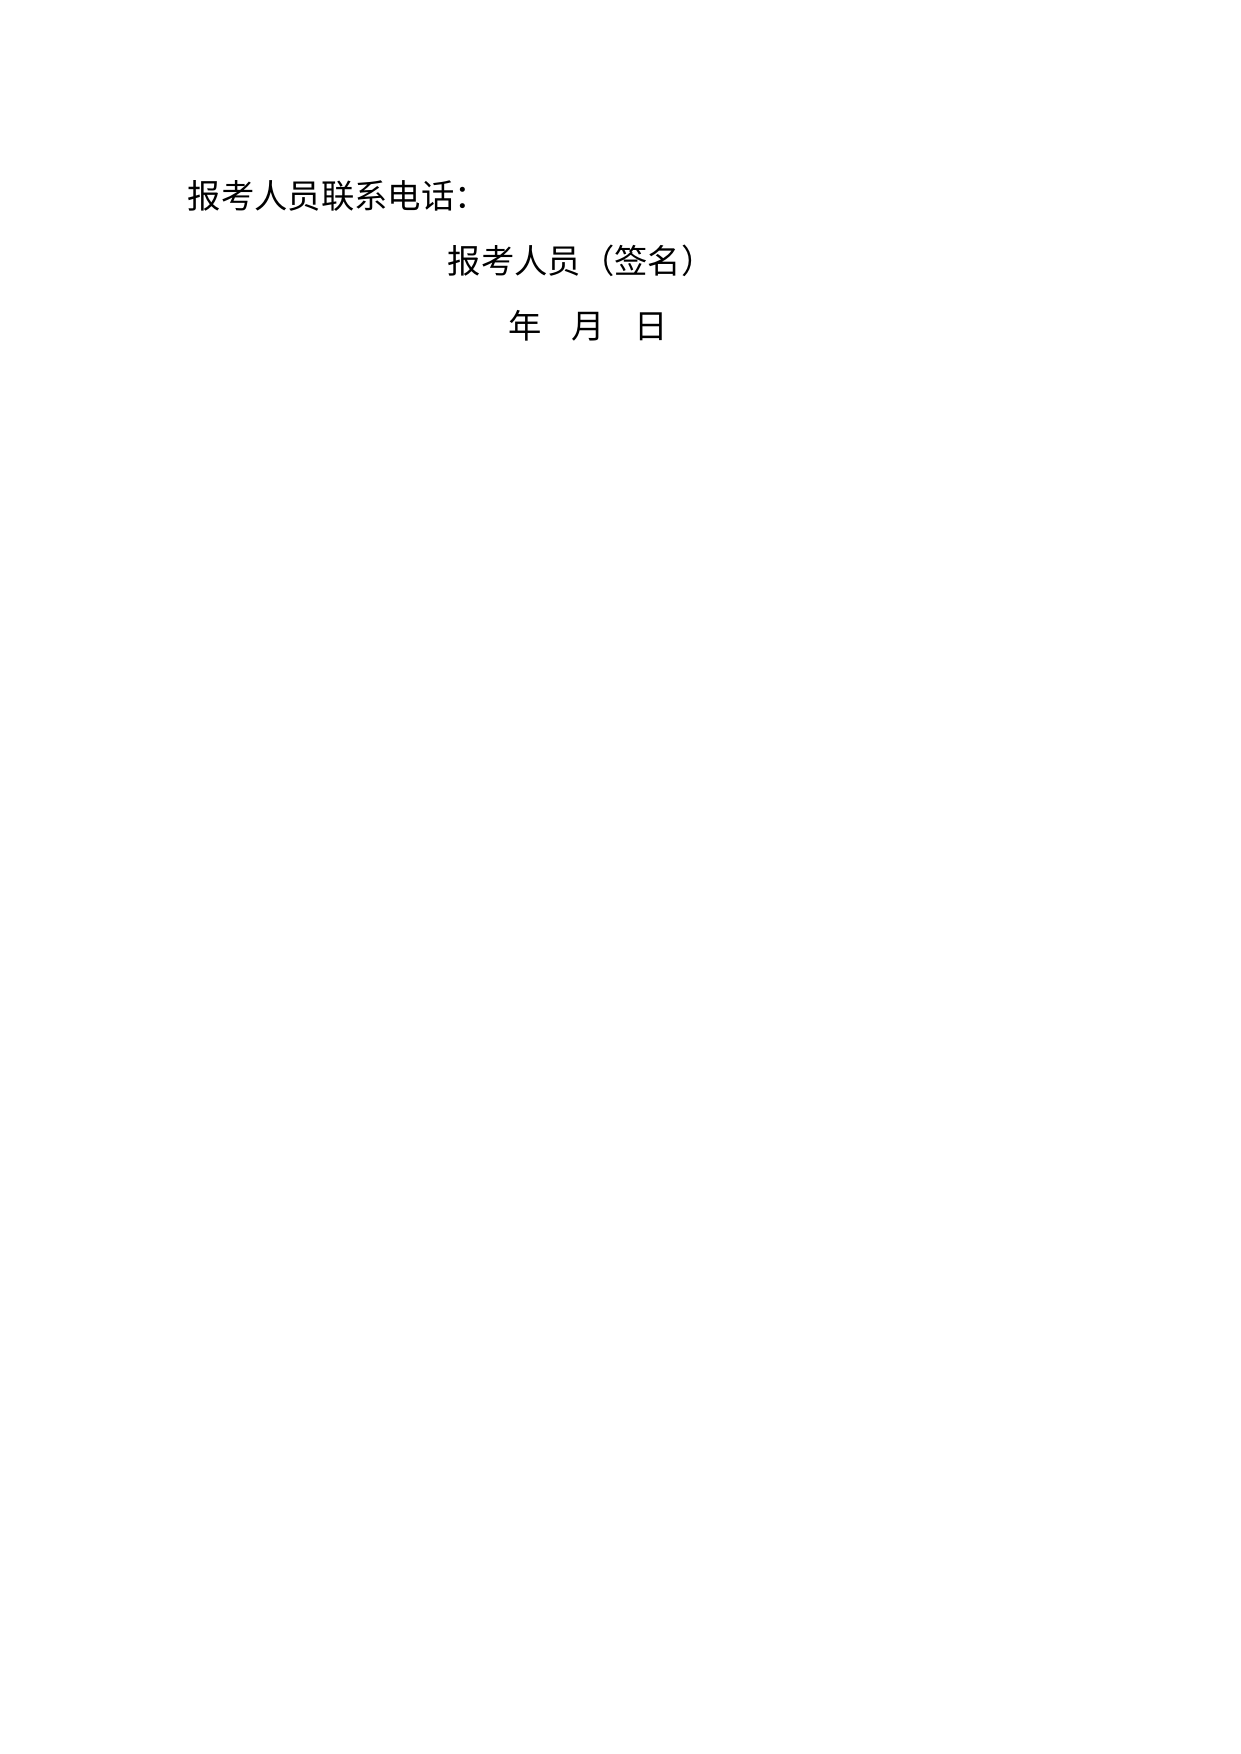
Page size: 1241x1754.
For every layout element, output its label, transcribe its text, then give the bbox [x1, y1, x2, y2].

text 报考人员（签名） [187, 227, 1053, 292]
text 报考人员联系电话： [187, 162, 1053, 227]
text 年 月 日 [187, 292, 1053, 357]
